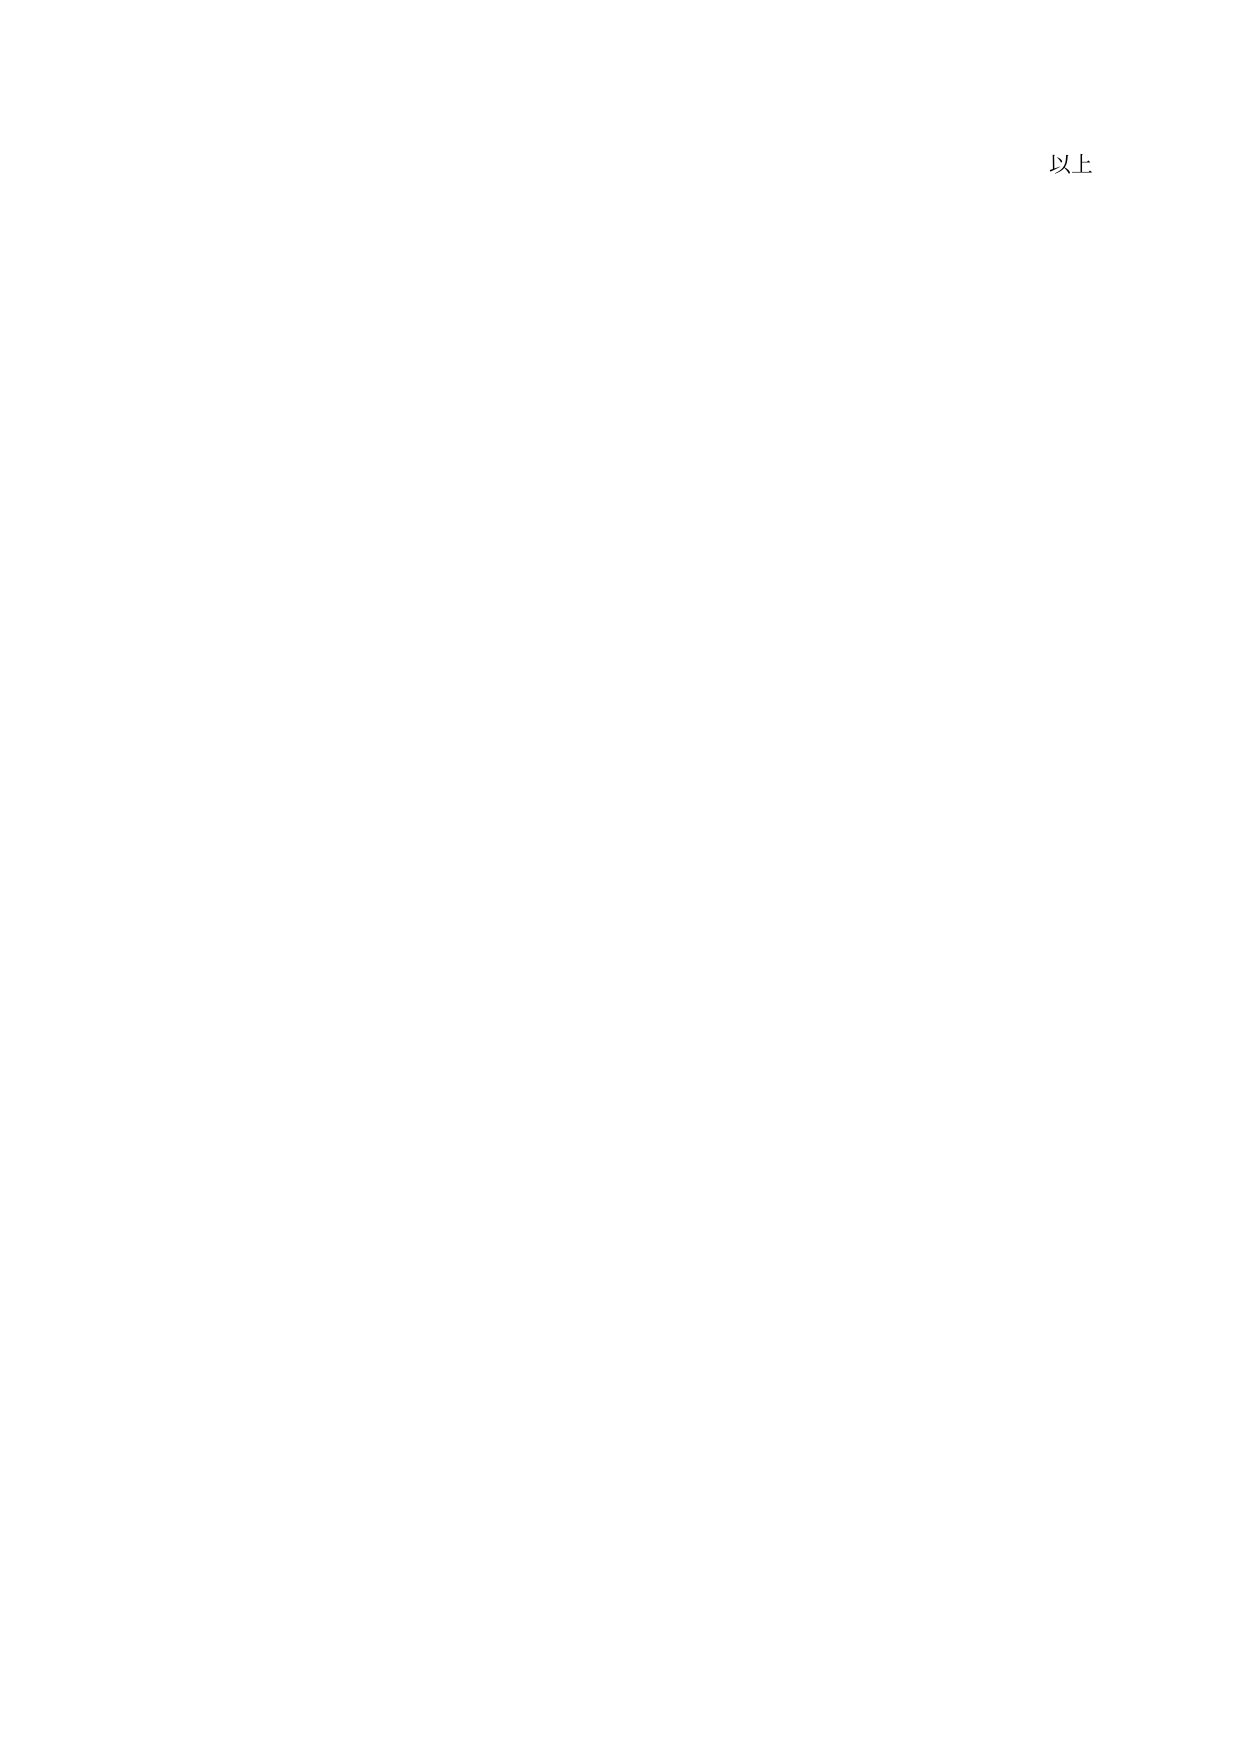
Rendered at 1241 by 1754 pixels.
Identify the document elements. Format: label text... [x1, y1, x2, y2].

text 以上 [148, 148, 1092, 179]
